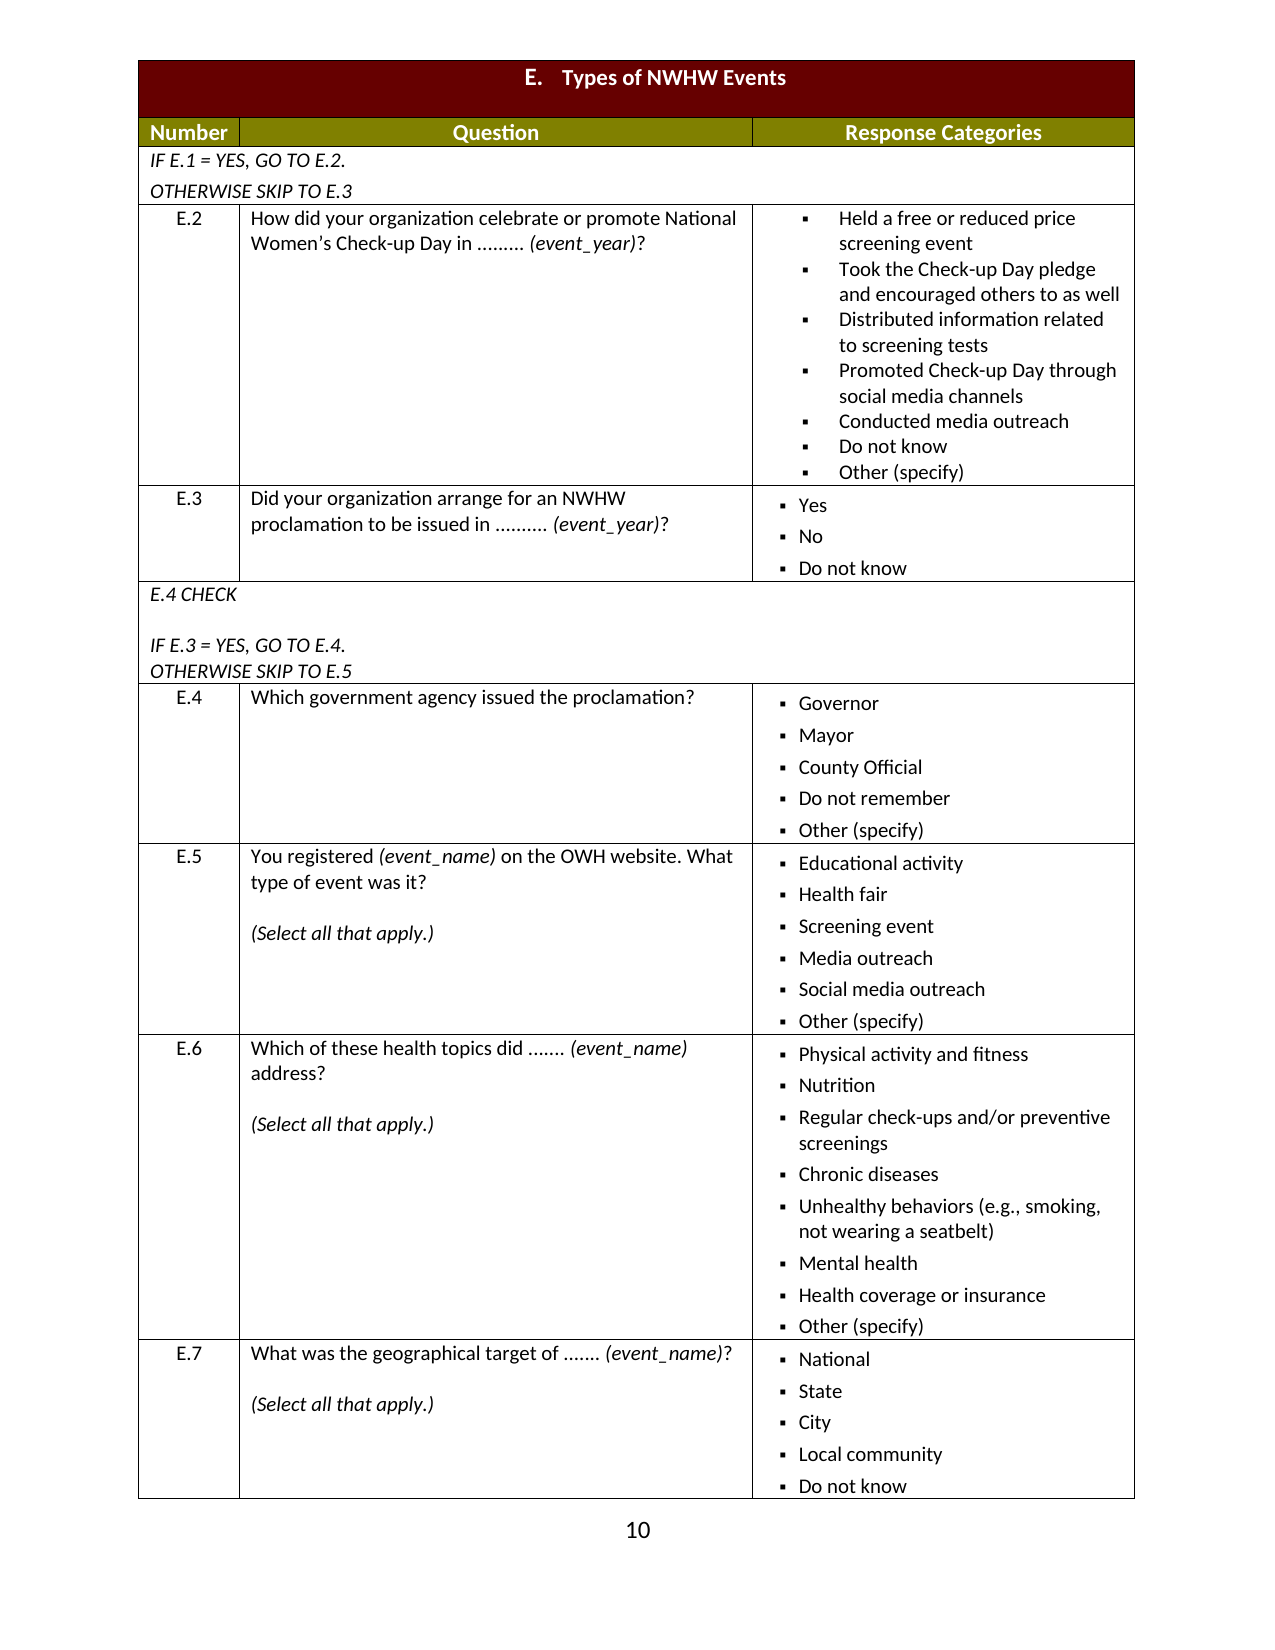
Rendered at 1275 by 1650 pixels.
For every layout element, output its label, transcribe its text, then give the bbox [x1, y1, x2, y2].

table_cell Educational activity Health fair Screening event Media outreach Social media outreach Other (specify) [753, 844, 1134, 1034]
table_cell Physical activity and fitness Nutrition Regular check-ups and/or preventive screenings Chronic diseases Unhealthy behaviors (e.g., smoking, not wearing a seatbelt) Mental health Health coverage or insurance Other (specify) [753, 1035, 1134, 1339]
table_cell E.4 [139, 684, 239, 843]
table_cell Which of these health topics did ....... (event_name) address? (Select all that apply.) [240, 1035, 752, 1339]
table_cell Question [240, 118, 752, 146]
table_cell E.4 CHECK IF E.3 = YES, GO TO E.4. OTHERWISE SKIP TO E.5 [139, 582, 1134, 683]
table_cell Which government agency issued the proclamation? [240, 684, 752, 843]
table_cell E.3 [139, 486, 239, 581]
table_cell E.5 [139, 844, 239, 1034]
table_cell Response Categories [753, 118, 1134, 146]
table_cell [753, 1340, 1134, 1498]
table_cell E.6 [139, 1035, 239, 1339]
table_cell You registered (event_name) on the OWH website. What type of event was it? (Select all that apply.) [240, 844, 752, 1034]
table_cell Yes No Do not know [753, 486, 1134, 581]
table_cell E.2 [139, 205, 239, 484]
table_cell Held a free or reduced price screening event Took the Check-up Day pledge and encouraged others to as well Distributed information related to screening tests Promoted Check-up Day through social media channels Conducted media outreach Do not know Other (specify) [753, 205, 1134, 484]
table_cell How did your organization celebrate or promote National Women’s Check-up Day in ......... (event_year)? [240, 205, 752, 484]
table_cell Governor Mayor County Official Do not remember Other (specify) [753, 684, 1134, 843]
table_header Types of NWHW Events [139, 61, 1134, 117]
table_cell Did your organization arrange for an NWHW proclamation to be issued in .......... (event_year)? [240, 486, 752, 581]
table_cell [240, 1340, 752, 1498]
table_cell E.7 [139, 1340, 239, 1498]
table_cell Number [139, 118, 239, 146]
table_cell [139, 147, 1134, 204]
